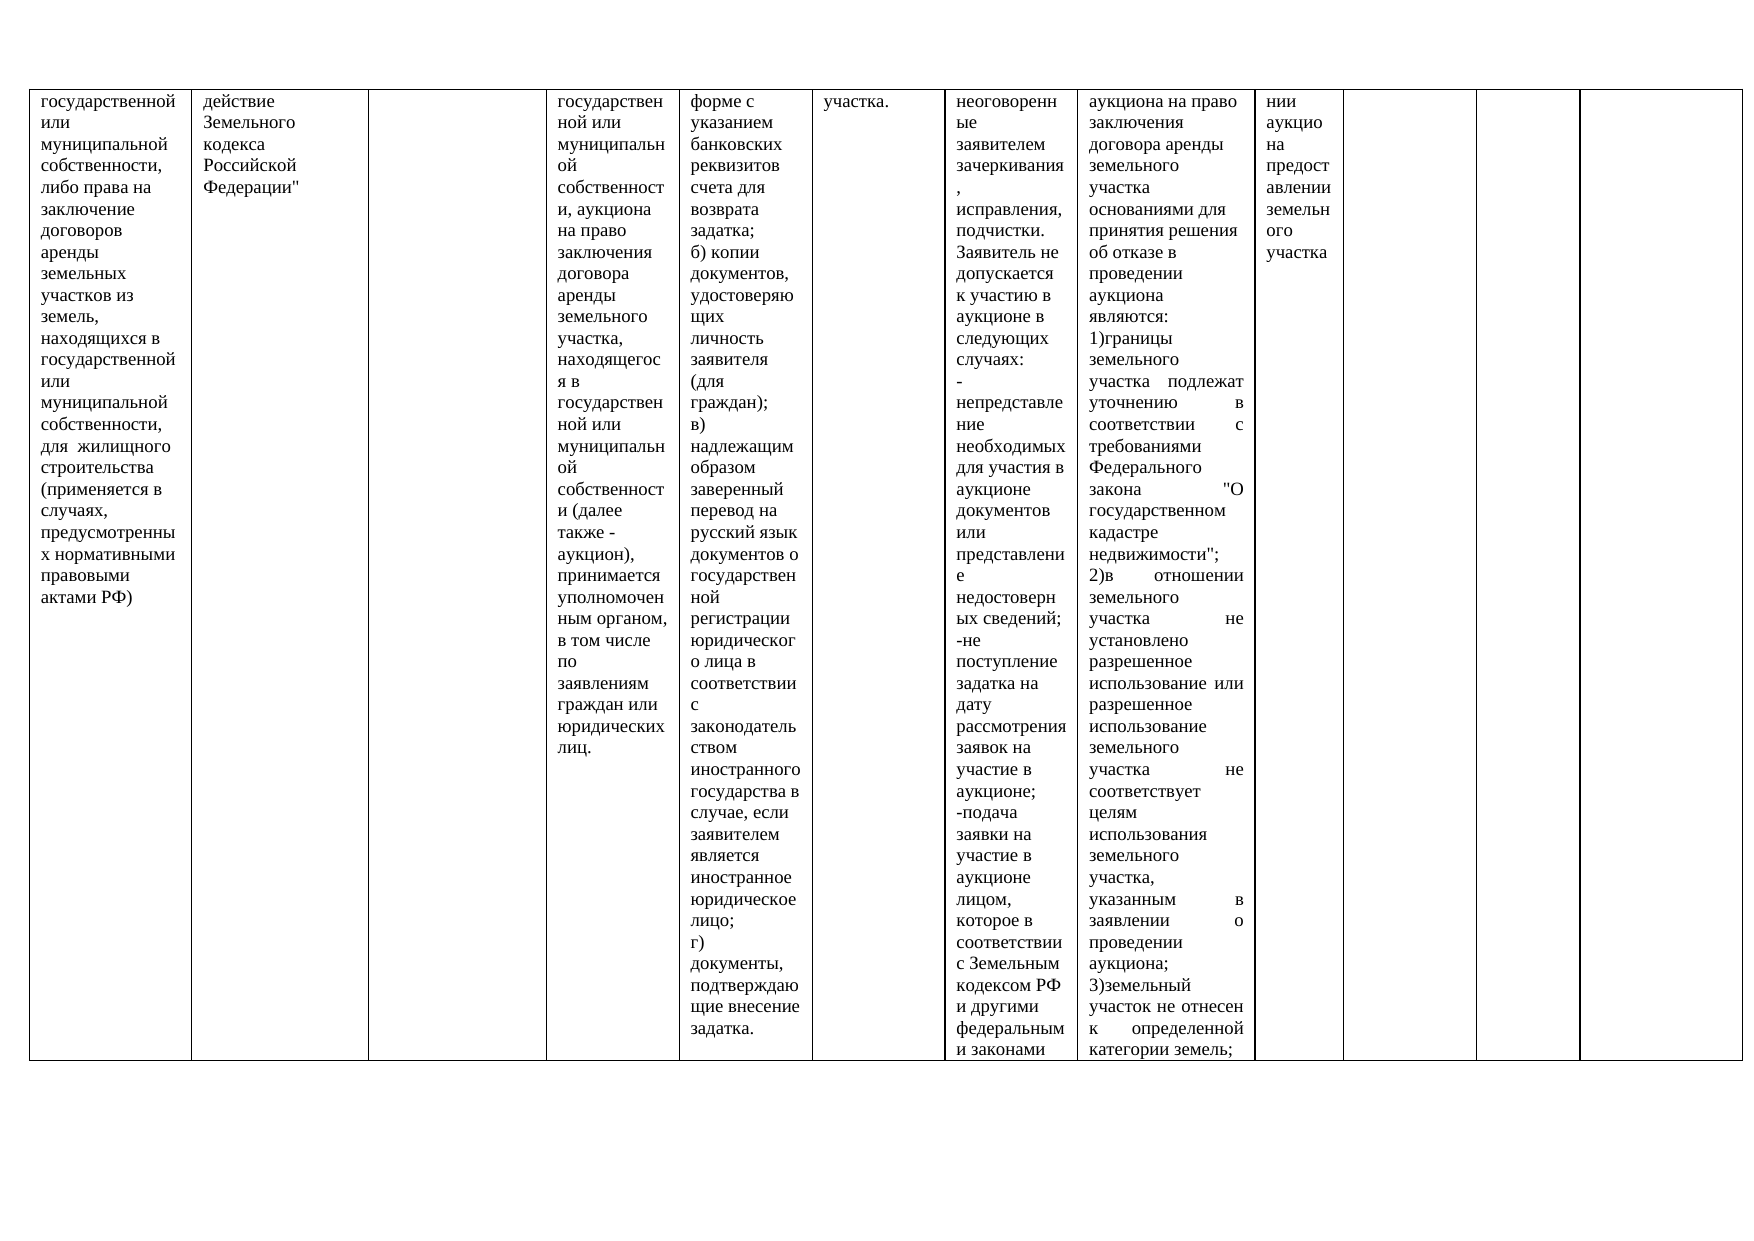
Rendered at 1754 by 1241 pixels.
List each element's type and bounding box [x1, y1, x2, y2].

table_cell [1477, 90, 1579, 1060]
table_cell [1256, 90, 1343, 1060]
table_cell [1078, 90, 1254, 1060]
table_cell [547, 90, 679, 1060]
table_cell [369, 90, 546, 1060]
table_cell [1344, 90, 1476, 1060]
table_cell [192, 90, 368, 1060]
table_cell [813, 90, 944, 1060]
table_cell [30, 90, 191, 1060]
table_cell [946, 90, 1077, 1060]
table_cell [1581, 90, 1742, 1060]
table_cell [680, 90, 812, 1060]
